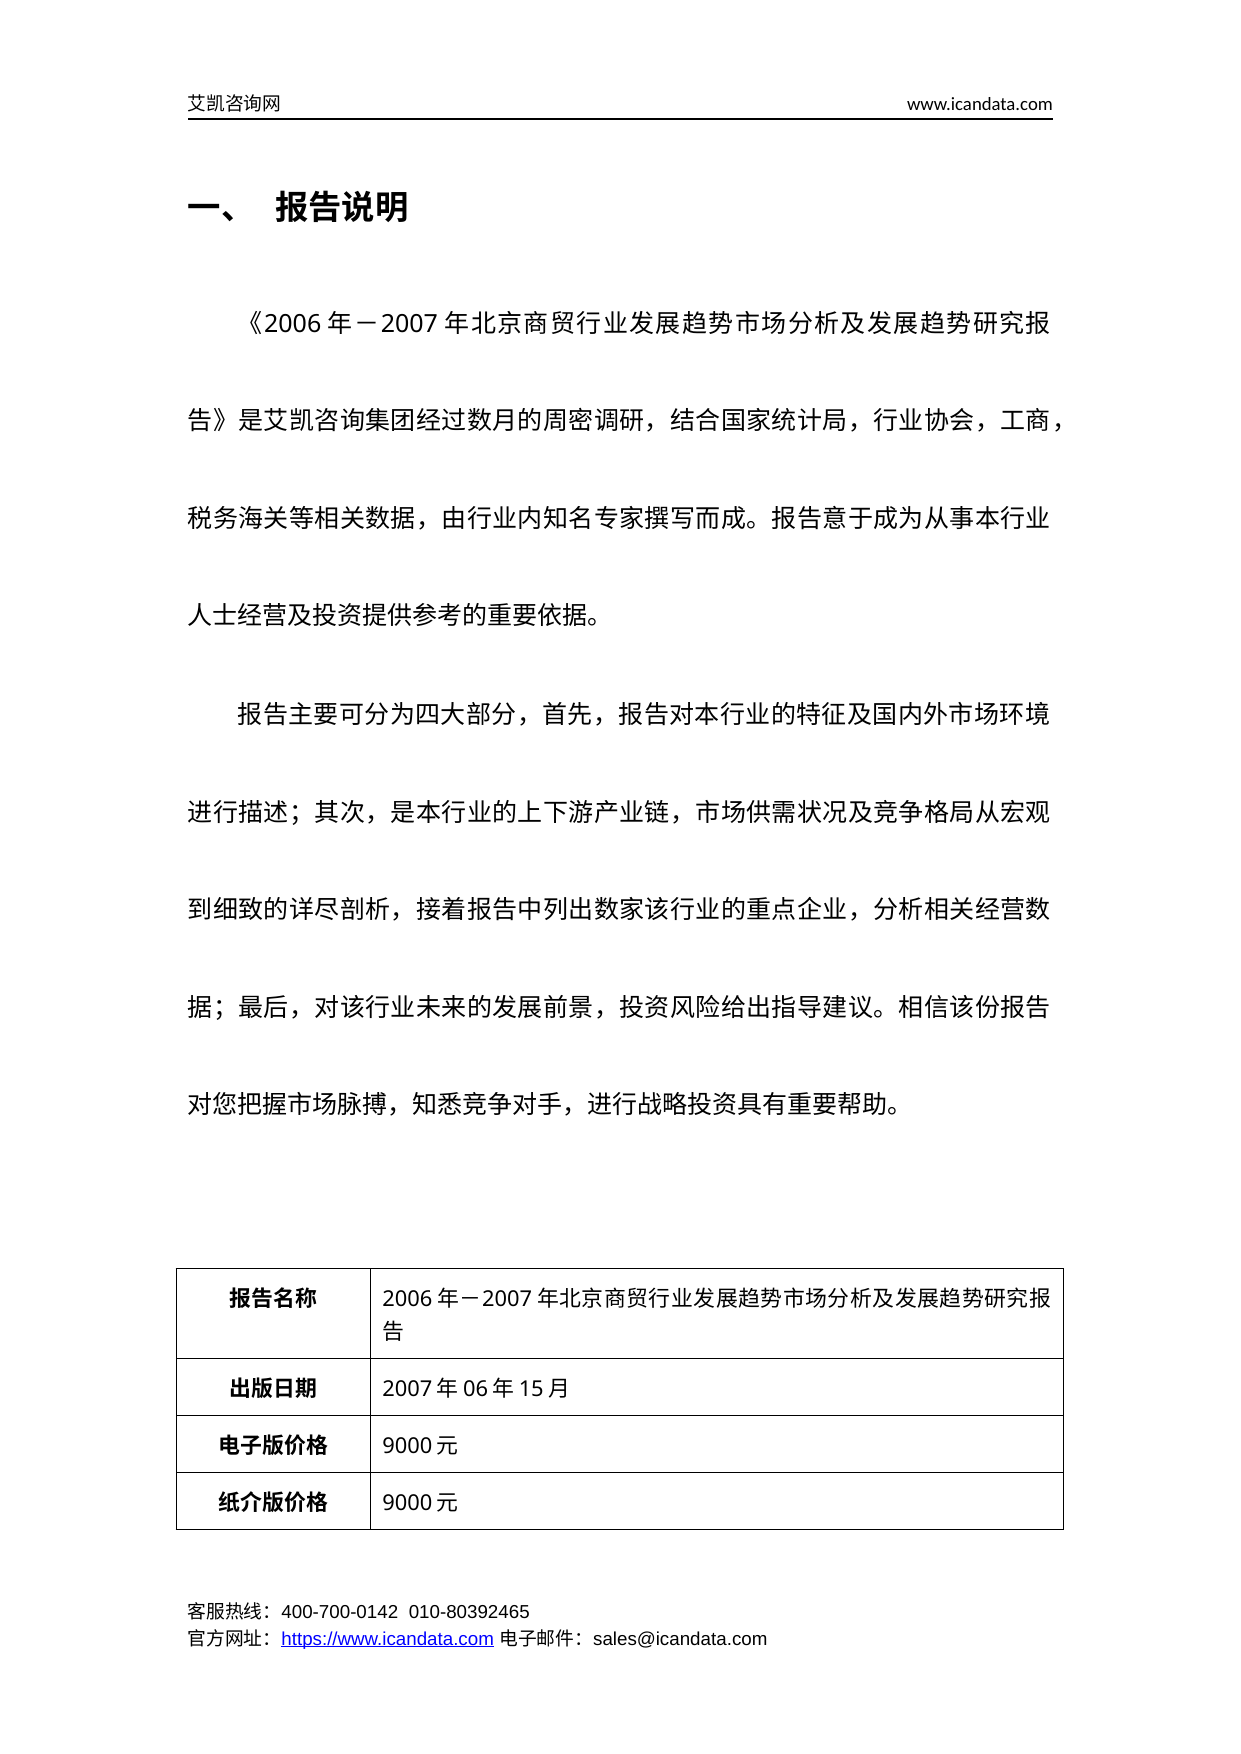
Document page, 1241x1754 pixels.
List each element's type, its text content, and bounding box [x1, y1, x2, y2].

table_header 报告名称 [177, 1269, 370, 1358]
table_cell 电子版价格 [177, 1416, 370, 1472]
table_cell 9000元 [371, 1473, 1063, 1529]
text 报告主要可分为四大部分，首先，报告对本行业的特征及国内外市场环境进行描述；其次，是本行业的上下游产业链，市场供需状况及竞争格局从宏观到细致的详尽剖析，接着报告中列出数家该行业的重点企业，分析相关经营数据；最后，对该行业未来的发展前景，投资风险给出指导建议。相信该份报告对您把握市场脉搏，知悉竞争对手，进行战略投资具有重要帮助。 [187, 681, 1053, 1136]
table_cell 9000元 [371, 1416, 1063, 1472]
table_cell 2007年06年15月 [371, 1359, 1063, 1415]
table_header 2006年－2007年北京商贸行业发展趋势市场分析及发展趋势研究报告 [371, 1269, 1063, 1358]
table_cell 出版日期 [177, 1359, 370, 1415]
table_cell 纸介版价格 [177, 1473, 370, 1529]
text 《2006年－2007年北京商贸行业发展趋势市场分析及发展趋势研究报告》是艾凯咨询集团经过数月的周密调研，结合国家统计局，行业协会，工商，税务海关等相关数据，由行业内知名专家撰写而成。报告意于成为从事本行业人士经营及投资提供参考的重要依据。 [187, 289, 1053, 646]
subtitle 报告说明 [187, 172, 1053, 237]
